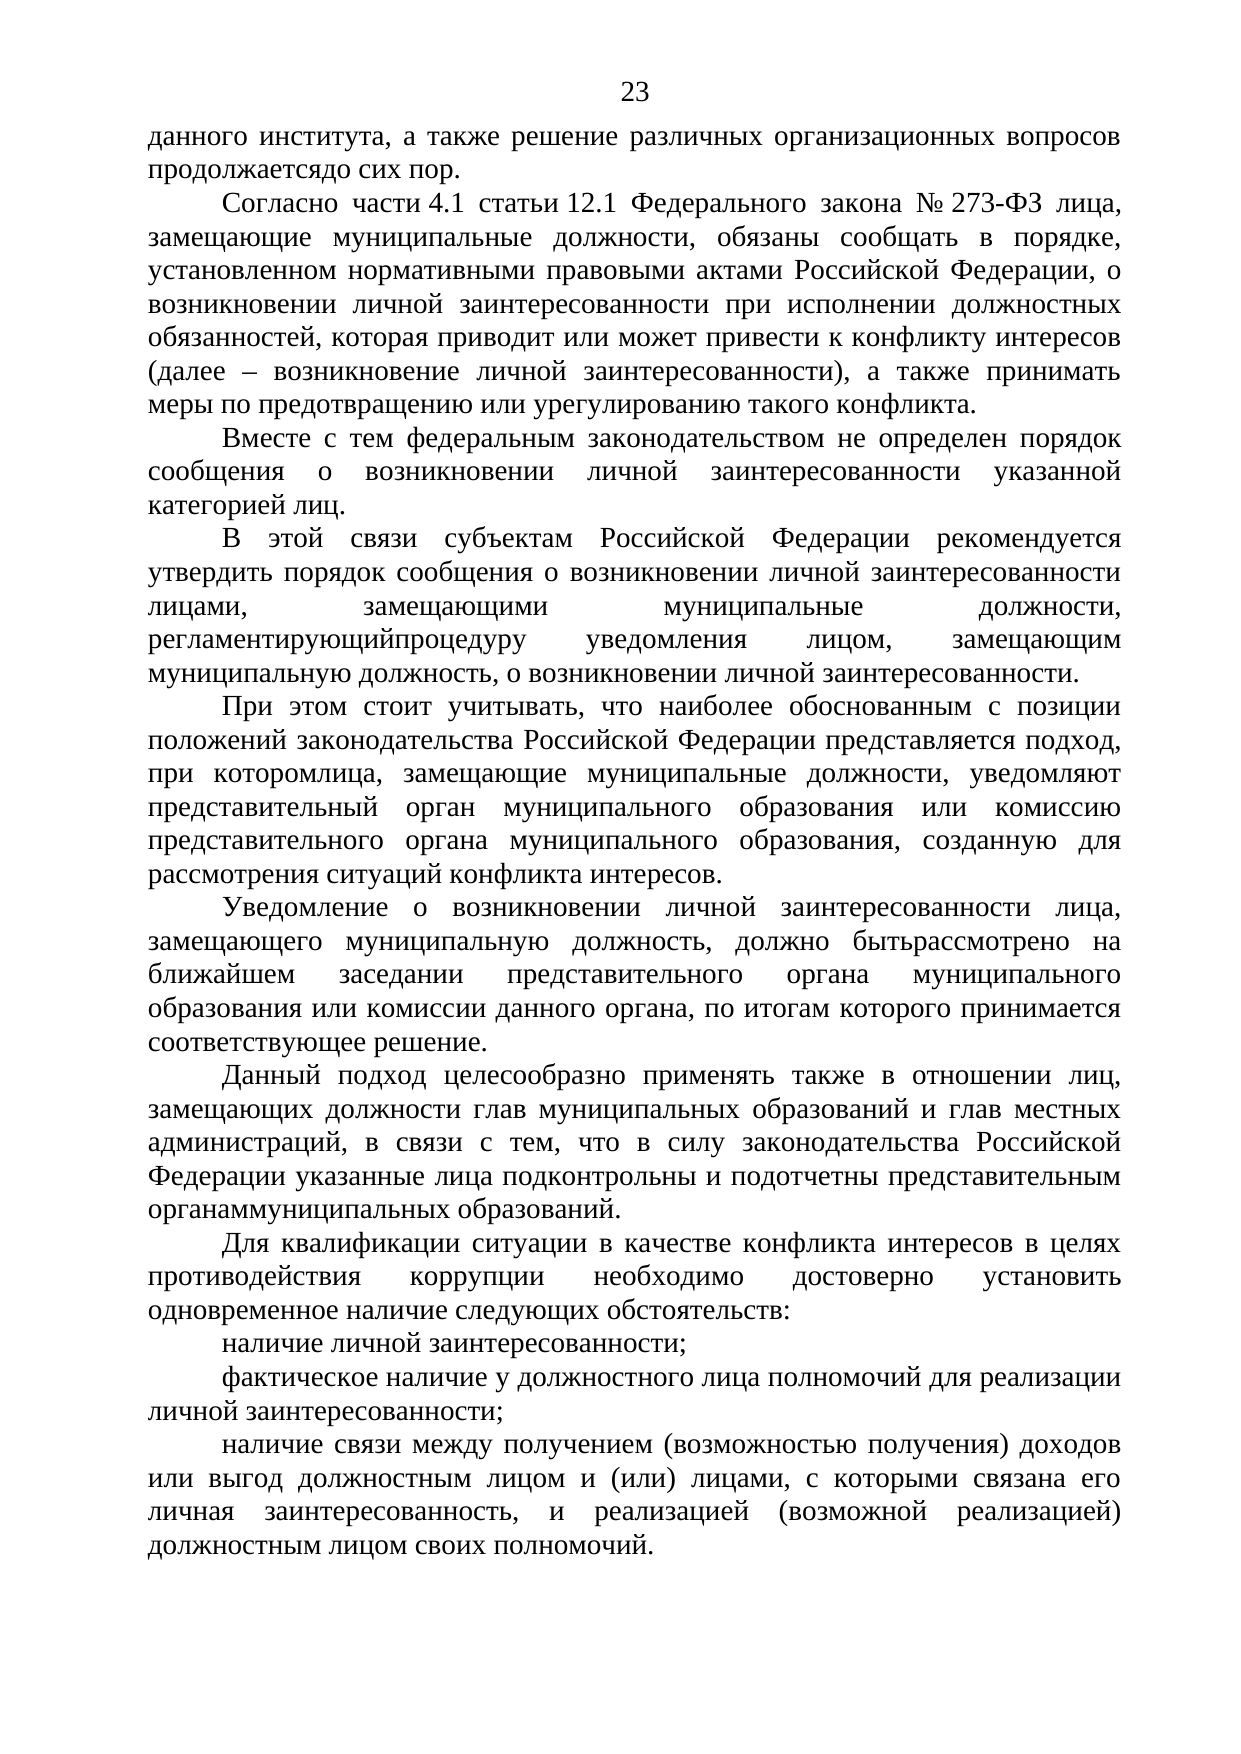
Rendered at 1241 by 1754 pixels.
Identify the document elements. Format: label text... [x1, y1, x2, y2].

text Уведомление о возникновении личной заинтересованности лица, замещающего муниципальную должность, должно бытьрассмотрено на ближайшем заседании представительного органа муниципального образования или комиссии данного органа, по итогам которого принимается соответствующее решение. [148, 889, 1122, 1057]
text При этом стоит учитывать, что наиболее обоснованным с позиции положений законодательства Российской Федерации представляется подход, при которомлица, замещающие муниципальные должности, уведомляют представительный орган муниципального образования или комиссию представительного органа муниципального образования, созданную для рассмотрения ситуаций конфликта интересов. [148, 688, 1122, 889]
text Согласно части 4.1 статьи 12.1 Федерального закона № 273-ФЗ лица, замещающие муниципальные должности, обязаны сообщать в порядке, установленном нормативными правовыми актами Российской Федерации, о возникновении личной заинтересованности при исполнении должностных обязанностей, которая приводит или может привести к конфликту интересов (далее – возникновение личной заинтересованности), а также принимать меры по предотвращению или урегулированию такого конфликта. [148, 185, 1122, 420]
text фактическое наличие у должностного лица полномочий для реализации личной заинтересованности; [148, 1359, 1122, 1426]
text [148, 118, 1122, 185]
text наличие связи между получением (возможностью получения) доходов или выгод должностным лицом и (или) лицами, с которыми связана его личная заинтересованность, и реализацией (возможной реализацией) должностным лицом своих полномочий. [148, 1426, 1122, 1560]
text В этой связи субъектам Российской Федерации рекомендуется утвердить порядок сообщения о возникновении личной заинтересованности лицами, замещающими муниципальные должности, регламентирующийпроцедуру уведомления лицом, замещающим муниципальную должность, о возникновении личной заинтересованности. [148, 521, 1122, 688]
text Данный подход целесообразно применять также в отношении лиц, замещающих должности глав муниципальных образований и глав местных администраций, в связи с тем, что в силу законодательства Российской Федерации указанные лица подконтрольны и подотчетны представительным органаммуниципальных образований. [148, 1057, 1122, 1225]
text Вместе с тем федеральным законодательством не определен порядок сообщения о возникновении личной заинтересованности указанной категорией лиц. [148, 420, 1122, 521]
text Для квалификации ситуации в качестве конфликта интересов в целях противодействия коррупции необходимо достоверно установить одновременное наличие следующих обстоятельств: [148, 1225, 1122, 1326]
text наличие личной заинтересованности; [148, 1326, 1122, 1359]
